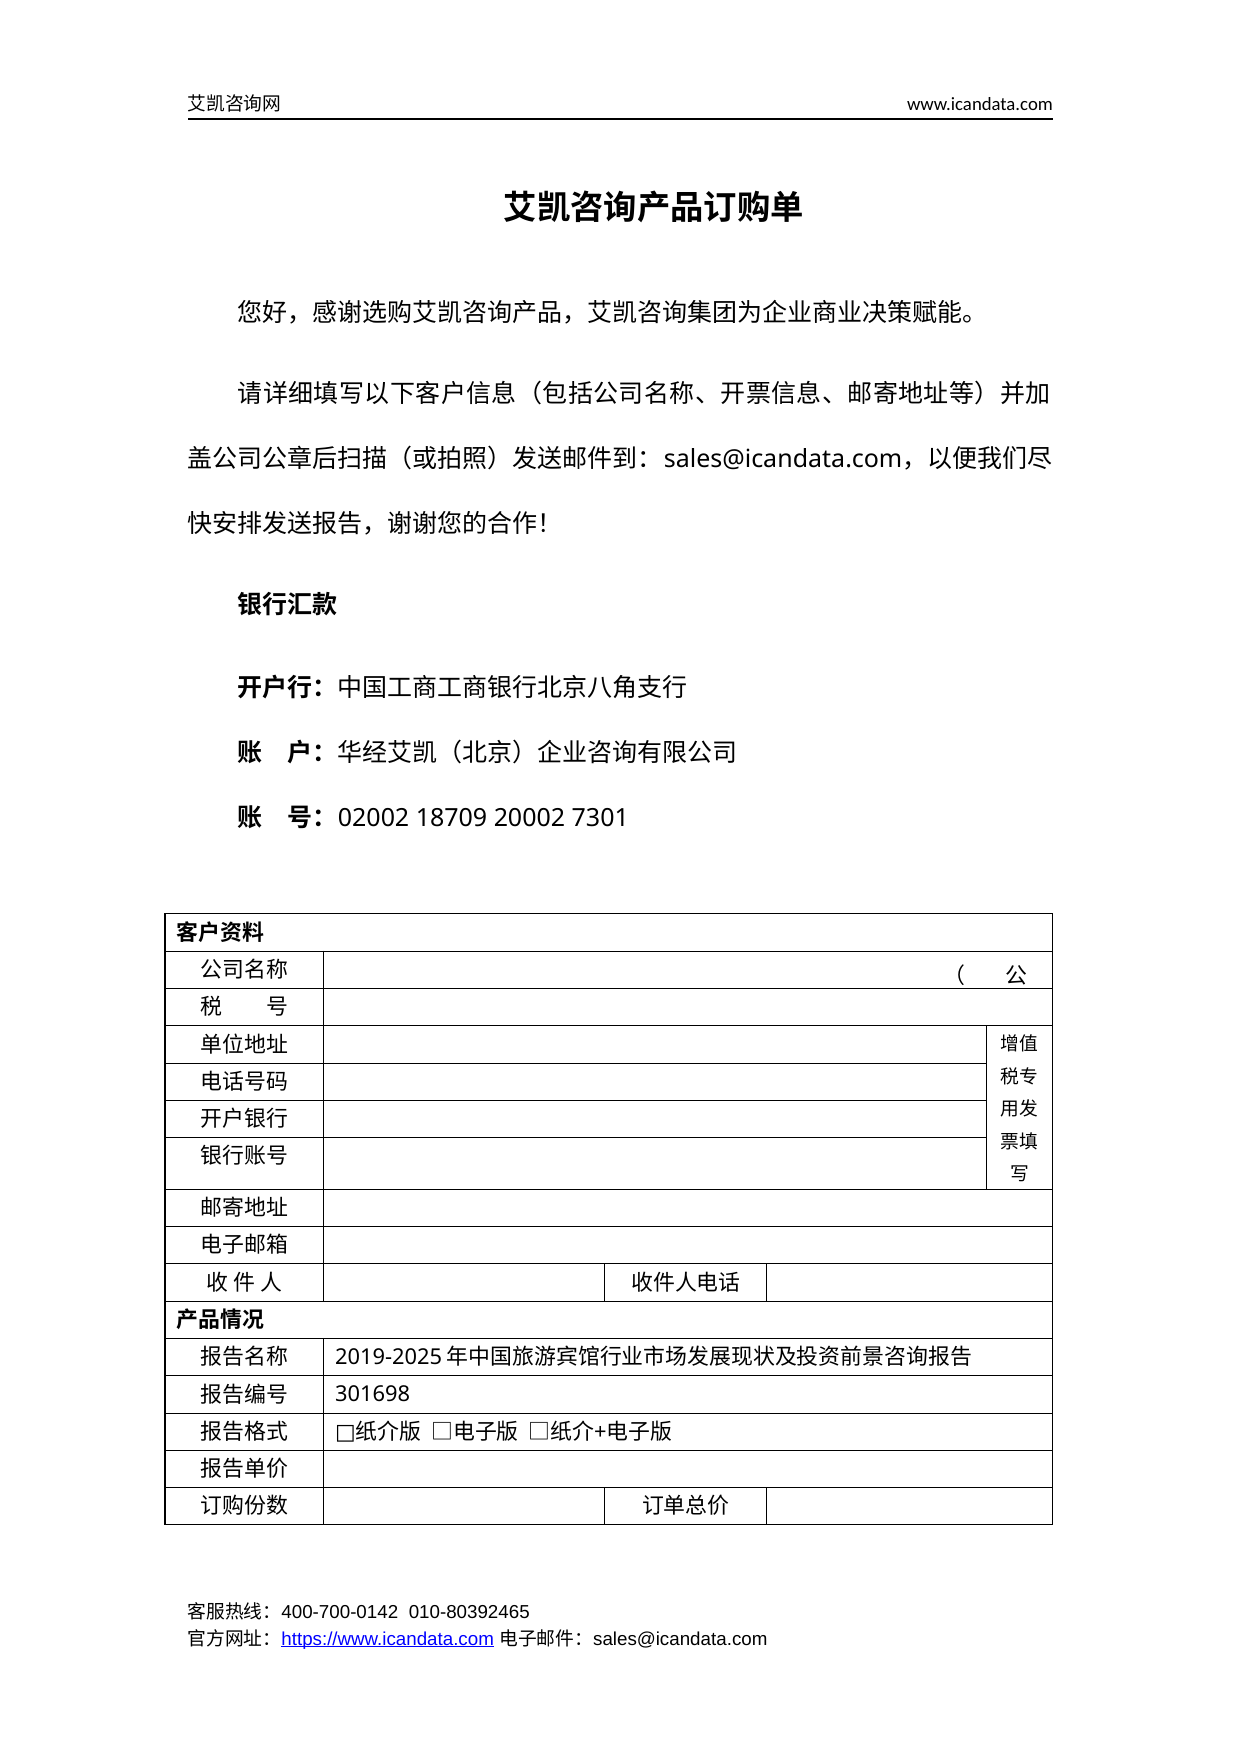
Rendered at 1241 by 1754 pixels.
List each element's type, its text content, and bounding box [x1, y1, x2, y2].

table_cell 电子邮箱 [166, 1227, 323, 1263]
table_cell [324, 1264, 604, 1301]
table_cell [324, 1138, 986, 1189]
table_cell 报告编号 [166, 1376, 323, 1412]
table_cell 301698 [324, 1376, 1052, 1412]
table_cell [767, 1488, 1052, 1524]
table_cell 报告格式 [166, 1414, 323, 1450]
text 开户行：中国工商工商银行北京八角支行 [187, 653, 1053, 718]
table_cell [324, 1026, 986, 1062]
table_cell [324, 1227, 1052, 1263]
table_cell 增值税专用发票填写 [987, 1026, 1052, 1189]
table_cell 报告单价 [166, 1451, 323, 1487]
text 艾凯咨询产品订购单 [187, 172, 1053, 237]
table_cell [324, 1101, 986, 1137]
table_cell 单位地址 [166, 1026, 323, 1062]
table_cell 订购份数 [166, 1488, 323, 1524]
table_cell [324, 989, 1052, 1025]
table_cell 税 号 [166, 989, 323, 1025]
text 您好，感谢选购艾凯咨询产品，艾凯咨询集团为企业商业决策赋能。 [187, 278, 1053, 343]
table_cell [324, 1488, 604, 1524]
table_header 客户资料 [166, 914, 1052, 951]
table_cell 报告名称 [166, 1339, 323, 1375]
table_cell 电话号码 [166, 1064, 323, 1100]
table_cell 开户银行 [166, 1101, 323, 1137]
table_cell [324, 1064, 986, 1100]
text 请详细填写以下客户信息（包括公司名称、开票信息、邮寄地址等）并加盖公司公章后扫描（或拍照）发送邮件到：sales@icandata.com，以便我们尽快安排发送报告，谢谢您的合作！ [187, 359, 1053, 554]
text 银行汇款 [187, 570, 1053, 635]
table_cell 收 件 人 [166, 1264, 323, 1301]
table_cell 订单总价 [605, 1488, 766, 1524]
text 账 户：华经艾凯（北京）企业咨询有限公司 [187, 718, 1053, 783]
table_cell [324, 1451, 1052, 1487]
table_cell [767, 1264, 1052, 1301]
table_cell 邮寄地址 [166, 1190, 323, 1226]
table_cell 公司名称 [166, 952, 323, 988]
table_cell 收件人电话 [605, 1264, 766, 1301]
table_cell 2019-2025年中国旅游宾馆行业市场发展现状及投资前景咨询报告 [324, 1339, 1052, 1375]
table_cell [324, 952, 1052, 988]
table_cell 产品情况 [166, 1302, 1052, 1338]
table_cell [324, 1190, 1052, 1226]
table_cell 银行账号 [166, 1138, 323, 1189]
text 账 号：02002 18709 20002 7301 [187, 783, 1053, 848]
table_cell □纸介版 □电子版 □纸介+电子版 [324, 1414, 1052, 1450]
